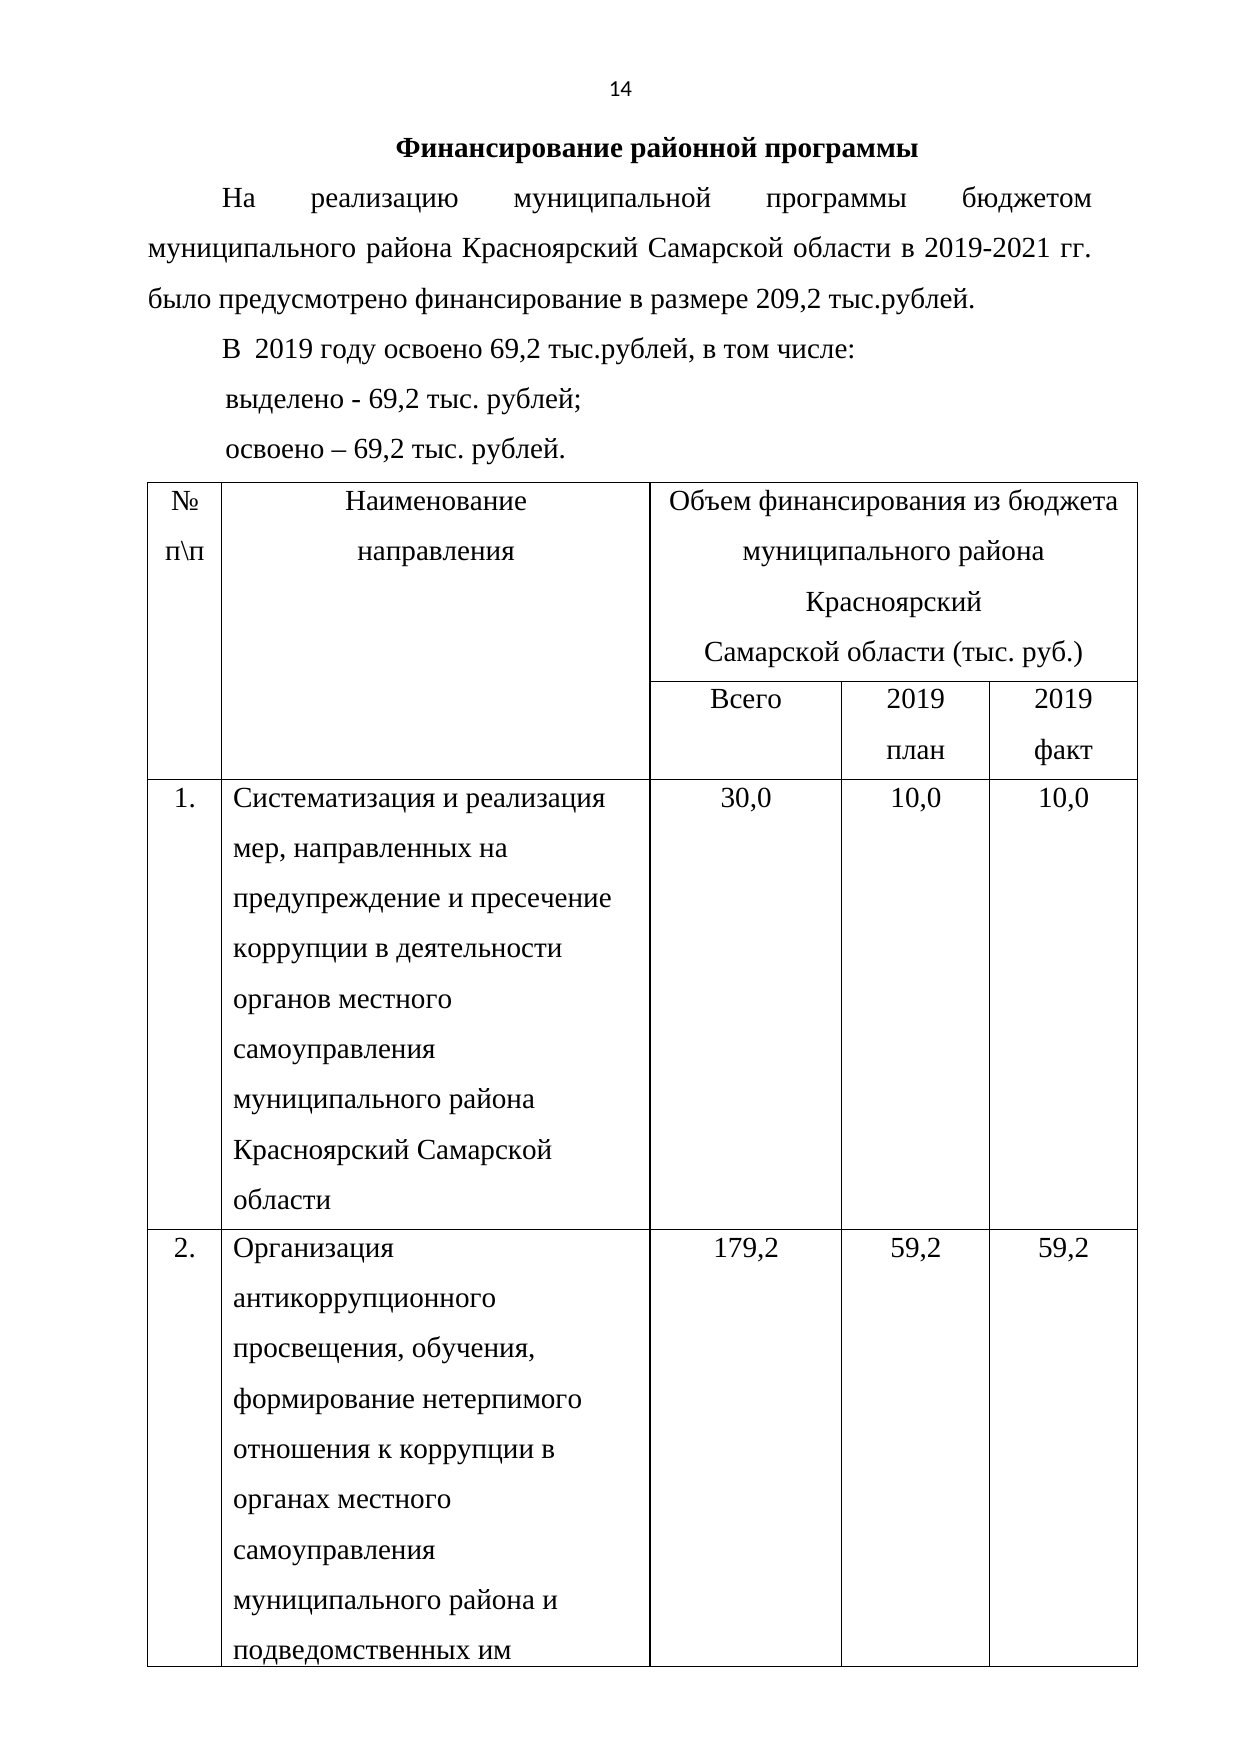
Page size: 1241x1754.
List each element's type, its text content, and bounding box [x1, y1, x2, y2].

text выделено - 69,2 тыс. рублей; [148, 381, 1092, 415]
table_cell 2019 план [842, 682, 989, 779]
text В 2019 году освоено 69,2 тыс.рублей, в том числе: [148, 331, 1092, 364]
table_cell 2. [148, 1230, 221, 1666]
table_cell 1. [148, 780, 221, 1229]
table_cell 59,2 [990, 1230, 1137, 1666]
table_cell 179,2 [651, 1230, 841, 1666]
table_cell Систематизация и реализация мер, направленных на предупреждение и пресечение коррупции в деятельности органов местного самоуправления муниципального района Красноярский Самарской области [222, 780, 649, 1229]
table_cell 2019 факт [990, 682, 1137, 779]
table_header Наименование направления [222, 483, 649, 779]
text Финансирование районной программы [148, 130, 1092, 163]
text На реализацию муниципальной программы бюджетом муниципального района Красноярский Самарской области в 2019-2021 гг. было предусмотрено финансирование в размере 209,2 тыс.рублей. [148, 180, 1092, 314]
table_cell 59,2 [842, 1230, 989, 1666]
table_cell 10,0 [842, 780, 989, 1229]
table_header Объем финансирования из бюджета муниципального района Красноярский Самарской области (тыс. руб.) [651, 483, 1137, 681]
table_cell 30,0 [651, 780, 841, 1229]
table_cell 10,0 [990, 780, 1137, 1229]
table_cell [222, 1230, 649, 1666]
text освоено – 69,2 тыс. рублей. [148, 432, 1092, 465]
table_header № п\п [148, 483, 221, 779]
table_cell Всего [651, 682, 841, 779]
